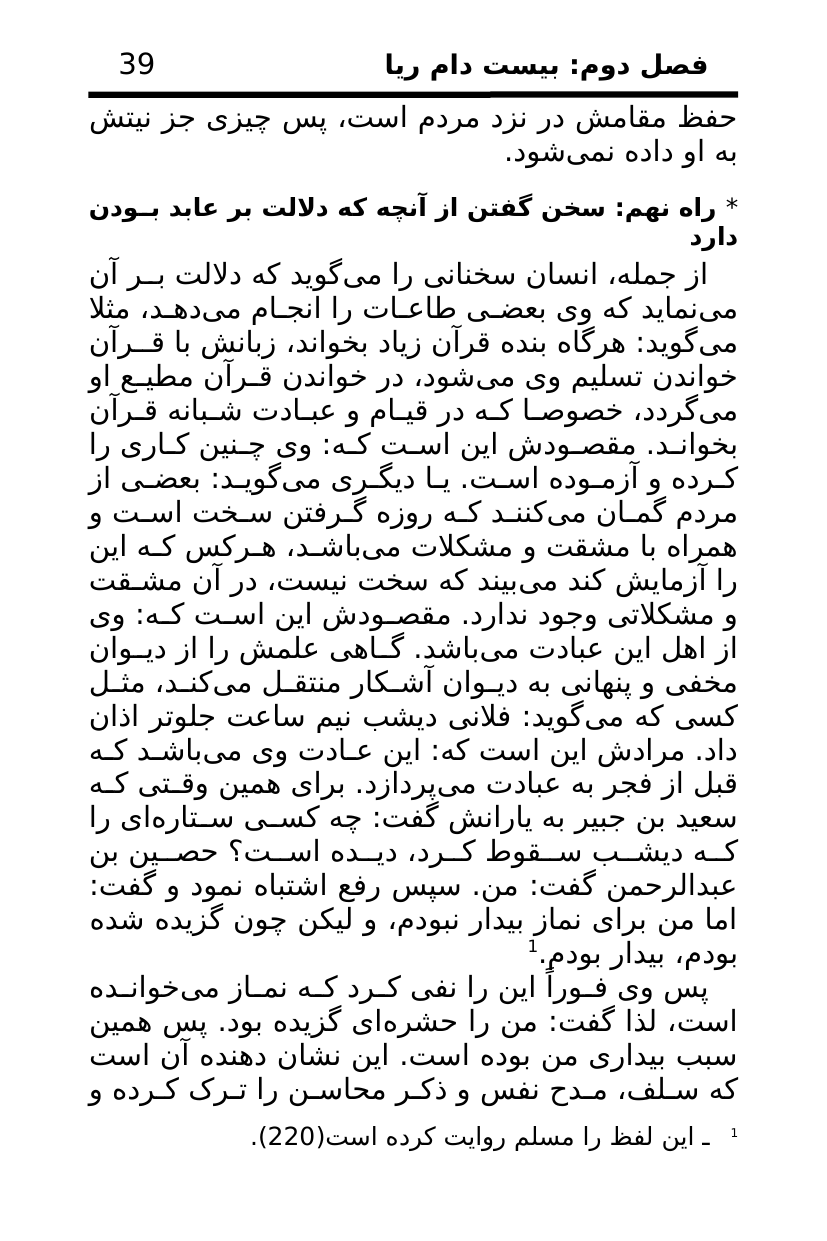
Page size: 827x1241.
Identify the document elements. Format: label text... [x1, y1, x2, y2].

text * راه نهم: سخن گفتن از آنچه که دلالت بر عابد بودن دارد [89, 193, 738, 251]
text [89, 971, 738, 1106]
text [89, 100, 738, 168]
text از جمله، انسان سخنانی را می‌گوید که دلالت بر آن می‌نماید که وی بعضی طاعات را انجام می‌دهد، مثلا می‌‌گوید: هرگاه بنده قرآن زیاد بخواند، زبانش با قرآن خواندن تسلیم وی می‌شود، در خواندن قرآن مطیع او می‌گردد، خصوصا که در قیام و عبادت شبانه قرآن بخواند. مقصودش این است که: وی چنین کاری را کرده و آزموده است. یا دیگری می‌گوید: بعضی از مردم گمان می‌کنند که روزه گرفتن سخت است و همراه با مشقت و مشکلات می‌باشد، هرکس که این را آزمایش کند می‌بیند که سخت نیست، در آن مشقت و مشکلاتی وجود ندارد. مقصودش این است که: وی از اهل این عبادت می‌باشد. گاهی علمش را از دیوان مخفی و پنهانی به دیوان آشکار منتقل می‌کند، مثل کسی که می‌گوید: فلانی دیشب نیم ساعت جلوتر اذان داد. مرادش این است که: این عادت وی می‌باشد که قبل از فجر به عبادت می‌پردازد. برای همین وقتی که سعید بن جبیر به یارانش گفت: چه کسی ستاره‌ای را که دیشب سقوط کرد، دیده است؟ حصین بن عبدالرحمن گفت: من. سپس رفع اشتباه نمود و گفت: اما من برای نماز بیدار نبودم، و لیکن چون گزیده شده بودم، بیدار بودم. [89, 257, 738, 971]
